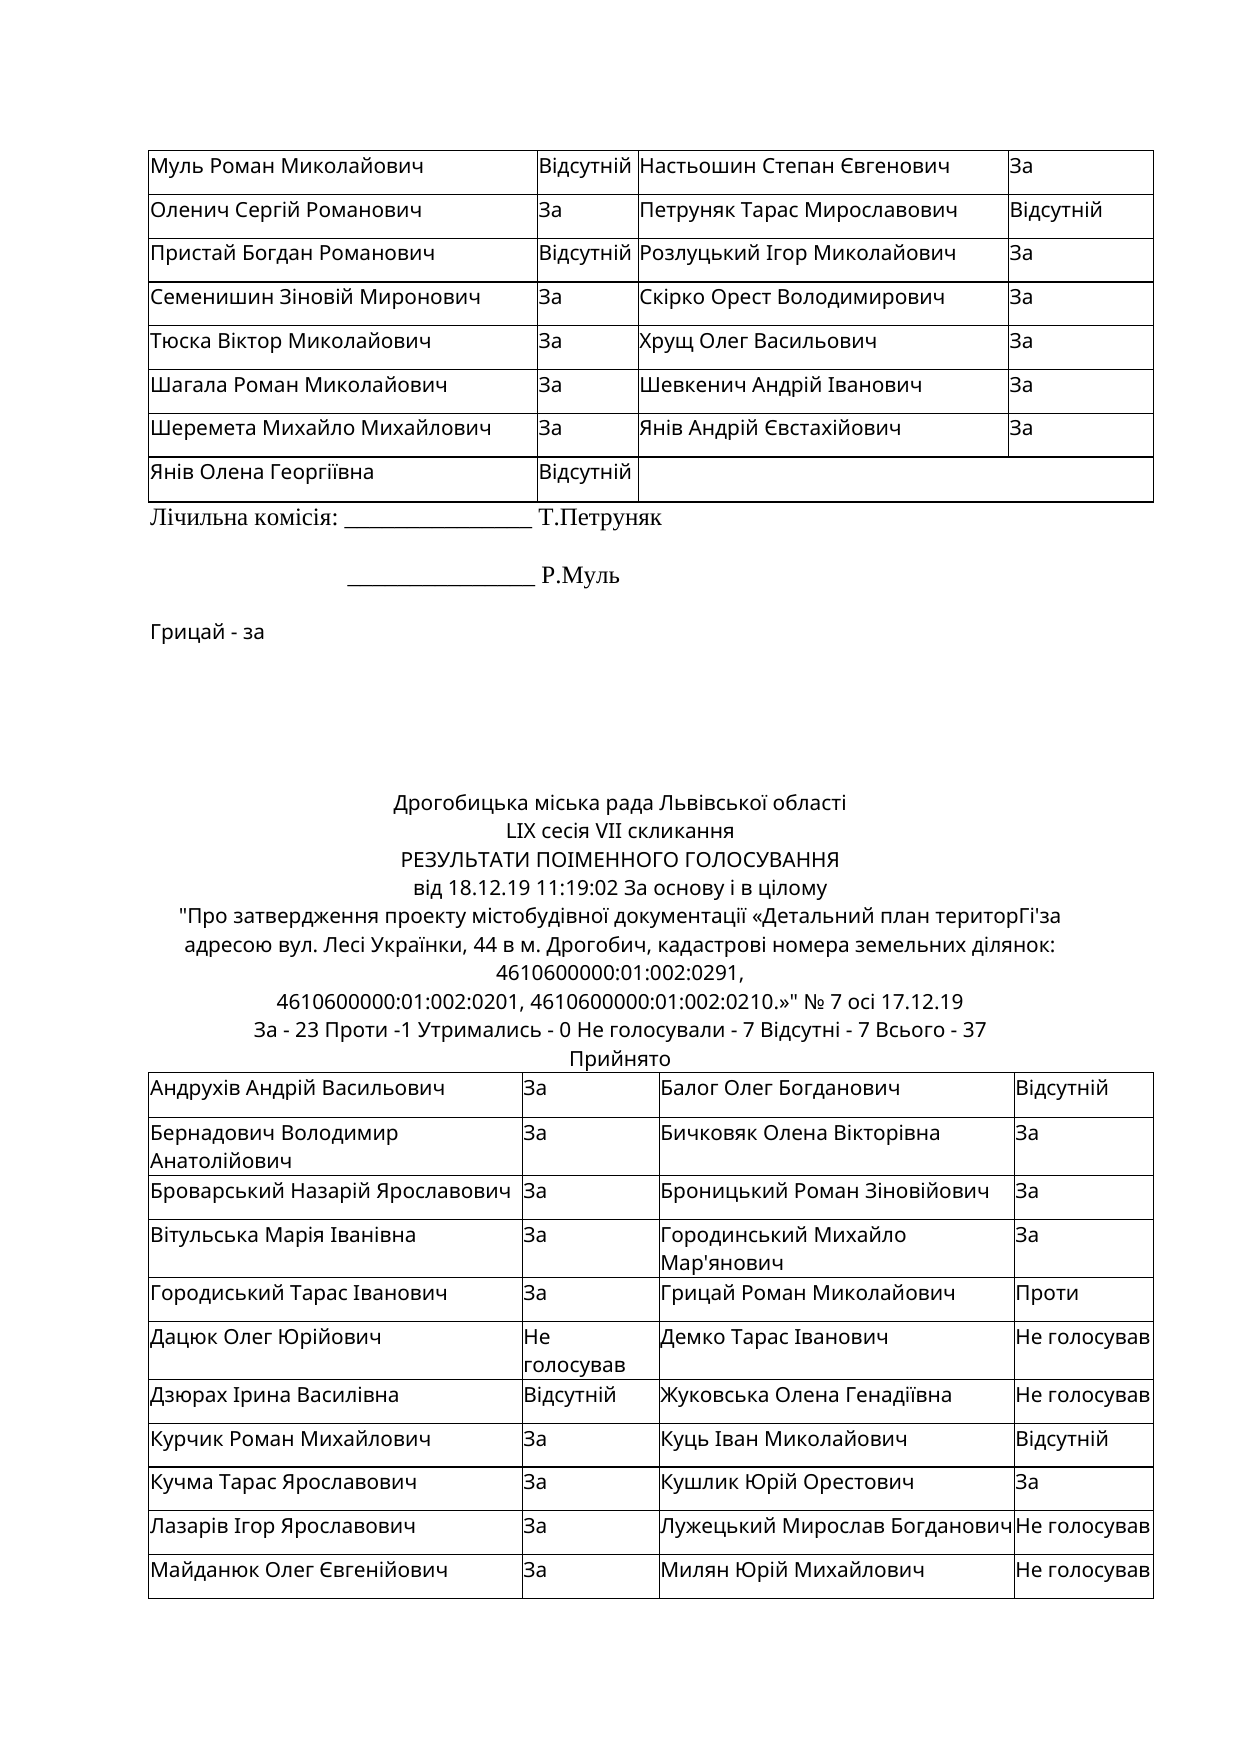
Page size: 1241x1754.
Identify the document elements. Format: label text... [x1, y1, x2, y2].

table_cell Грицай Роман Миколайович [660, 1278, 1014, 1321]
table_cell Відсутній [523, 1380, 659, 1423]
table_cell За [1009, 283, 1153, 325]
table_cell Кучма Тарас Ярославович [149, 1468, 522, 1510]
table_header Відсутній [1015, 1073, 1153, 1117]
table_cell Муль Роман Миколайович [149, 151, 537, 194]
table_cell Не голосував [1015, 1511, 1153, 1554]
table_cell За [1009, 414, 1153, 456]
table_cell Броварський Назарій Ярославович [149, 1176, 522, 1219]
table_cell Тюска Віктор Миколайович [149, 326, 537, 369]
table_cell Городиський Тарас Іванович [149, 1278, 522, 1321]
table_cell Пристай Богдан Романович [149, 239, 537, 281]
table_cell Жуковська Олена Генадіївна [660, 1380, 1014, 1423]
table_cell За [523, 1555, 659, 1598]
table_cell Не голосував [523, 1322, 659, 1379]
table_cell За [523, 1118, 659, 1175]
table_cell Бичковяк Олена Вікторівна [660, 1118, 1014, 1175]
table_cell За [523, 1220, 659, 1277]
table_cell За [523, 1468, 659, 1510]
table_cell Вітульська Марія Іванівна [149, 1220, 522, 1277]
table_cell За [538, 283, 638, 325]
table_cell За [1015, 1176, 1153, 1219]
text Прийнято [150, 1044, 1090, 1072]
text Дрогобицька міська рада Львівської області [150, 788, 1090, 816]
table_header Андрухів Андрій Васильович [149, 1073, 522, 1117]
table_cell Куць Іван Миколайович [660, 1424, 1014, 1466]
table_cell Лазарів Ігор Ярославович [149, 1511, 522, 1554]
text "Про затвердження проекту містобудівної документації «Детальний план територГі'за адресою вул. Лесі Українки, 44 в м. Дрогобич, кадастрові номера земельних ділянок: 4610600000:01:002:0291, [150, 902, 1090, 987]
table_cell За [1015, 1468, 1153, 1510]
table_cell За [1009, 151, 1153, 194]
table_header Балог Олег Богданович [660, 1073, 1014, 1117]
table_cell Відсутній [1015, 1424, 1153, 1466]
table_cell Лужецький Мирослав Богданович [660, 1511, 1014, 1554]
table_cell Не голосував [1015, 1555, 1153, 1598]
table_cell Розлуцький Ігор Миколайович [639, 239, 1008, 281]
table_cell Семенишин Зіновій Миронович [149, 283, 537, 325]
table_header За [523, 1073, 659, 1117]
table_cell Шевкенич Андрій Іванович [639, 370, 1008, 412]
table_cell Милян Юрій Михайлович [660, 1555, 1014, 1598]
text РЕЗУЛЬТАТИ ПОІМЕННОГО ГОЛОСУВАННЯ [150, 845, 1090, 873]
table_cell Петруняк Тарас Мирославович [639, 195, 1008, 237]
table_cell Городинський Михайло Мар'янович [660, 1220, 1014, 1277]
table_cell Янів Олена Георгіївна [149, 458, 537, 501]
table_cell За [1009, 326, 1153, 369]
table_cell Дзюрах Ірина Василівна [149, 1380, 522, 1423]
table_cell За [1015, 1220, 1153, 1277]
table_cell За [1009, 370, 1153, 412]
table_cell За [538, 370, 638, 412]
table_cell Відсутній [1009, 195, 1153, 237]
text _______________ Р.Муль [150, 560, 1090, 589]
table_cell Не голосував [1015, 1322, 1153, 1379]
table_cell Бернадович Володимир Анатолійович [149, 1118, 522, 1175]
table_cell За [538, 414, 638, 456]
table_cell За [1015, 1118, 1153, 1175]
text Лічильна комісія: _______________ Т.Петруняк [150, 503, 1090, 531]
table_cell Відсутній [538, 458, 638, 501]
table_cell Не голосував [1015, 1380, 1153, 1423]
table_cell Шагала Роман Миколайович [149, 370, 537, 412]
text За - 23 Проти -1 Утримались - 0 Не голосували - 7 Відсутні - 7 Всього - 37 [150, 1015, 1090, 1044]
table_cell Дацюк Олег Юрійович [149, 1322, 522, 1379]
table_cell Курчик Роман Михайлович [149, 1424, 522, 1466]
table_cell За [523, 1176, 659, 1219]
table_cell Шеремета Михайло Михайлович [149, 414, 537, 456]
text від 18.12.19 11:19:02 За основу і в цілому [150, 873, 1090, 902]
text Грицай - за [150, 617, 1090, 646]
table_cell Броницький Роман Зіновійович [660, 1176, 1014, 1219]
table_cell За [1009, 239, 1153, 281]
table_cell Хрущ Олег Васильович [639, 326, 1008, 369]
table_cell Настьошин Степан Євгенович [639, 151, 1008, 194]
table_cell Янів Андрій Євстахійович [639, 414, 1008, 456]
table_cell Проти [1015, 1278, 1153, 1321]
table_cell Демко Тарас Іванович [660, 1322, 1014, 1379]
table_cell За [523, 1278, 659, 1321]
text 4610600000:01:002:0201, 4610600000:01:002:0210.»" № 7 осі 17.12.19 [150, 987, 1090, 1015]
table_cell За [538, 326, 638, 369]
table_cell [639, 458, 1153, 501]
table_cell За [538, 195, 638, 237]
table_cell Майданюк Олег Євгенійович [149, 1555, 522, 1598]
table_cell Відсутній [538, 239, 638, 281]
table_cell За [523, 1511, 659, 1554]
text LIX сесія VII скликання [150, 816, 1090, 845]
table_cell Відсутній [538, 151, 638, 194]
table_cell Скірко Орест Володимирович [639, 283, 1008, 325]
table_cell Кушлик Юрій Орестович [660, 1468, 1014, 1510]
table_cell Оленич Сергій Романович [149, 195, 537, 237]
table_cell За [523, 1424, 659, 1466]
